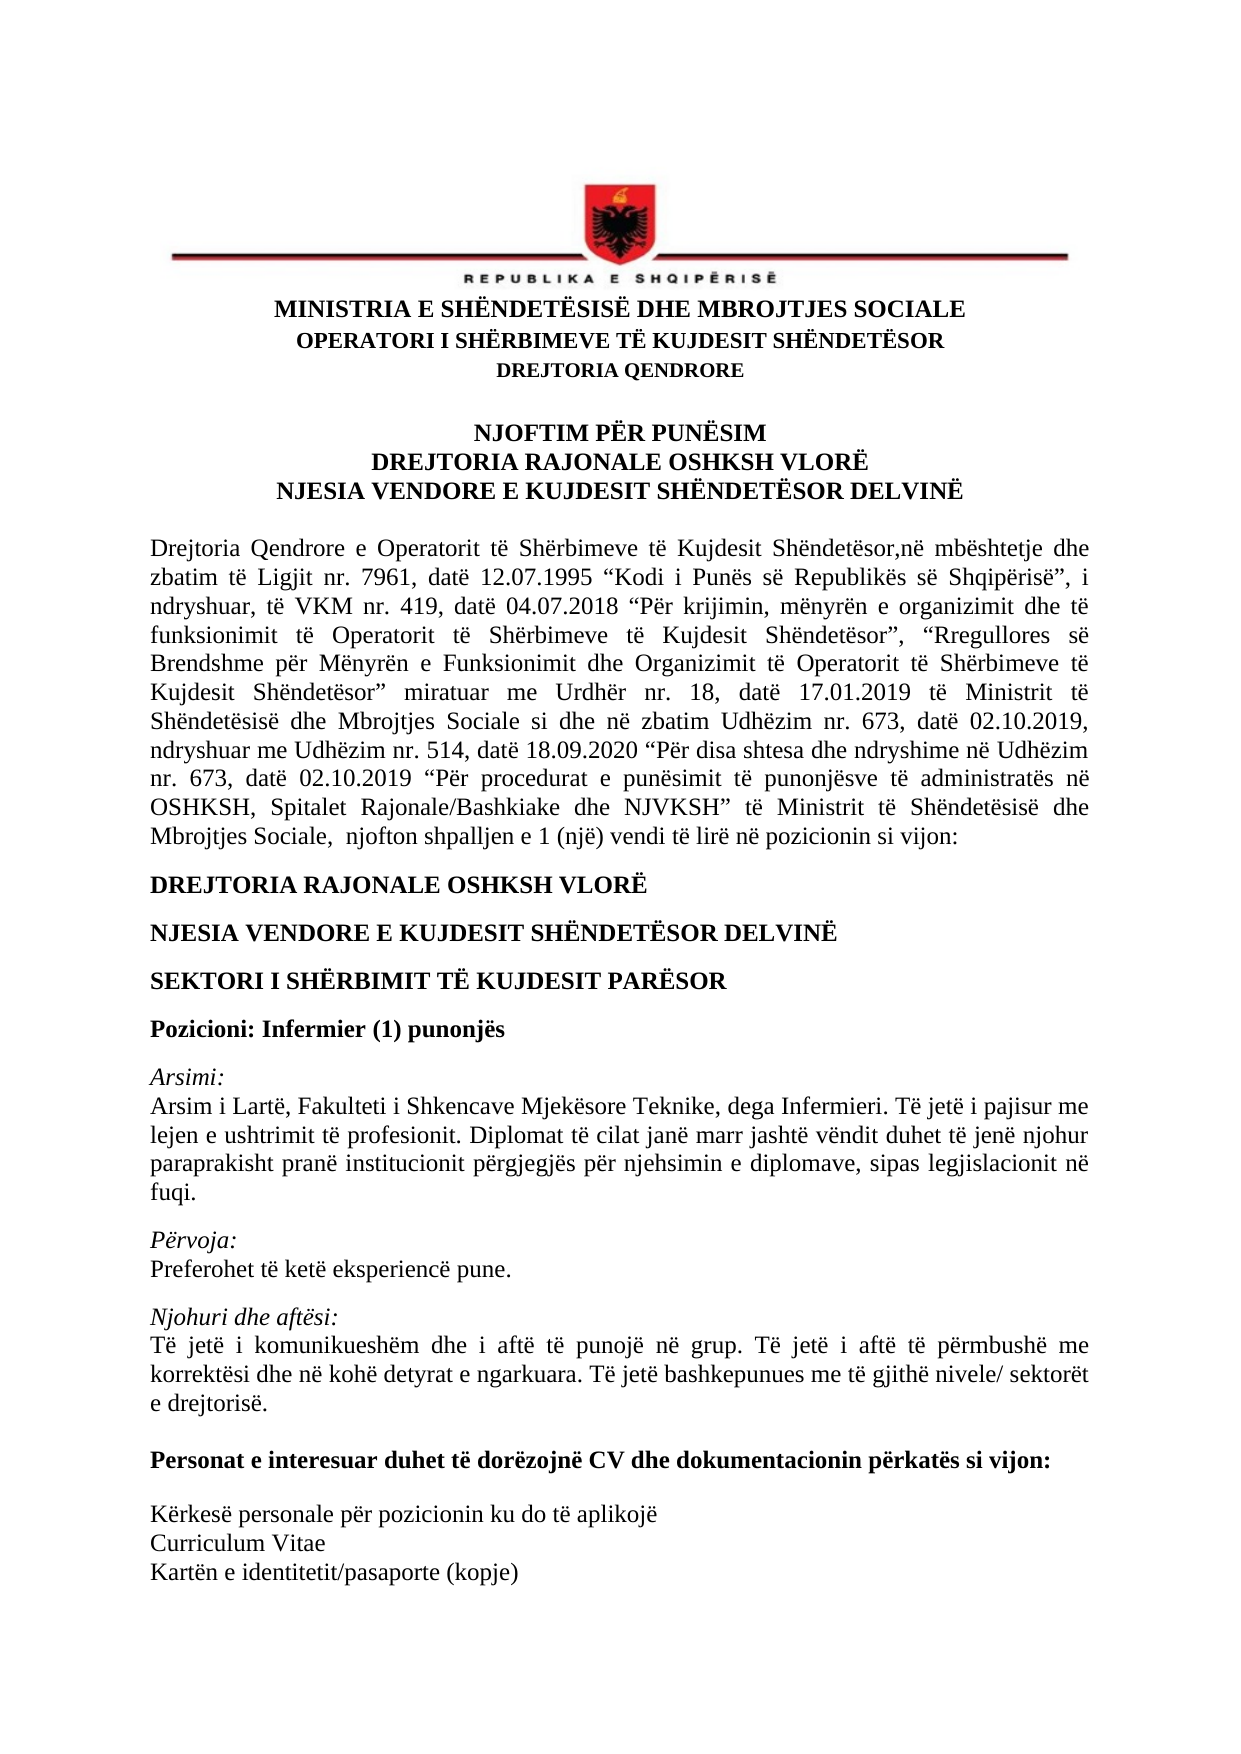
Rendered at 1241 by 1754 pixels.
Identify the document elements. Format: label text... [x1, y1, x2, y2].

text OPERATORI I SHËRBIMEVE TË KUJDESIT SHËNDETËSOR [150, 328, 1090, 354]
text Kartën e identitetit/pasaporte (kopje) [150, 1557, 1090, 1586]
text Arsimi: [150, 1062, 1090, 1091]
text NJESIA VENDORE E KUJDESIT SHËNDETËSOR DELVINË [150, 476, 1090, 505]
text Kërkesë personale për pozicionin ku do të aplikojë [150, 1499, 1090, 1528]
text DREJTORIA QENDRORE [150, 358, 1090, 382]
text NJOFTIM PËR PUNËSIM [150, 418, 1090, 447]
text DREJTORIA RAJONALE OSHKSH VLORË [150, 447, 1090, 476]
text Të jetë i komunikueshëm dhe i aftë të punojë në grup. Të jetë i aftë të përmbushë me korrektësi dhe në kohë detyrat e ngarkuara. Të jetë bashkepunues me të gjithë nivele/ sektorët e drejtorisë. [150, 1331, 1090, 1417]
text Drejtoria Qendrore e Operatorit të Shërbimeve të Kujdesit Shëndetësor,në mbështetje dhe zbatim të Ligjit nr. 7961, datë 12.07.1995 “Kodi i Punës së Republikës së Shqipërisë”, i ndryshuar, të VKM nr. 419, datë 04.07.2018 “Për krijimin, mënyrën e organizimit dhe të funksionimit të Operatorit të Shërbimeve të Kujdesit Shëndetësor”, “Rregullores së Brendshme për Mënyrën e Funksionimit dhe Organizimit të Operatorit të Shërbimeve të Kujdesit Shëndetësor” miratuar me Urdhër nr. 18, datë 17.01.2019 të Ministrit të Shëndetësisë dhe Mbrojtjes Sociale si dhe në zbatim Udhëzim nr. 673, datë 02.10.2019, ndryshuar me Udhëzim nr. 514, datë 18.09.2020 “Për disa shtesa dhe ndryshime në Udhëzim nr. 673, datë 02.10.2019 “Për procedurat e punësimit të punonjësve të administratës në OSHKSH, Spitalet Rajonale/Bashkiake dhe NJVKSH” të Ministrit të Shëndetësisë dhe Mbrojtjes Sociale, njofton shpalljen e 1 (një) vendi të lirë në pozicionin si vijon: [150, 533, 1090, 850]
text MINISTRIA E SHËNDETËSISË DHE MBROJTJES SOCIALE [150, 294, 1090, 323]
text DREJTORIA RAJONALE OSHKSH VLORË [150, 871, 1090, 899]
text Preferohet të ketë eksperiencë pune. [150, 1254, 1090, 1283]
text Arsim i Lartë, Fakulteti i Shkencave Mjekësore Teknike, dega Infermieri. Të jetë i pajisur me lejen e ushtrimit të profesionit. Diplomat të cilat janë marr jashtë vëndit duhet të jenë njohur paraprakisht pranë institucionit përgjegjës për njehsimin e diplomave, sipas legjislacionit në fuqi. [150, 1091, 1090, 1206]
text NJESIA VENDORE E KUJDESIT SHËNDETËSOR DELVINË [150, 918, 1090, 947]
text Curriculum Vitae [150, 1528, 1090, 1557]
text Personat e interesuar duhet të dorëzojnë CV dhe dokumentacionin përkatës si vijon: [150, 1446, 1090, 1474]
text Njohuri dhe aftësi: [150, 1302, 1090, 1331]
text Përvoja: [150, 1225, 1090, 1254]
text Pozicioni: Infermier (1) punonjës [150, 1014, 1090, 1043]
picture [159, 150, 1081, 291]
text SEKTORI I SHËRBIMIT TË KUJDESIT PARËSOR [150, 966, 1090, 995]
